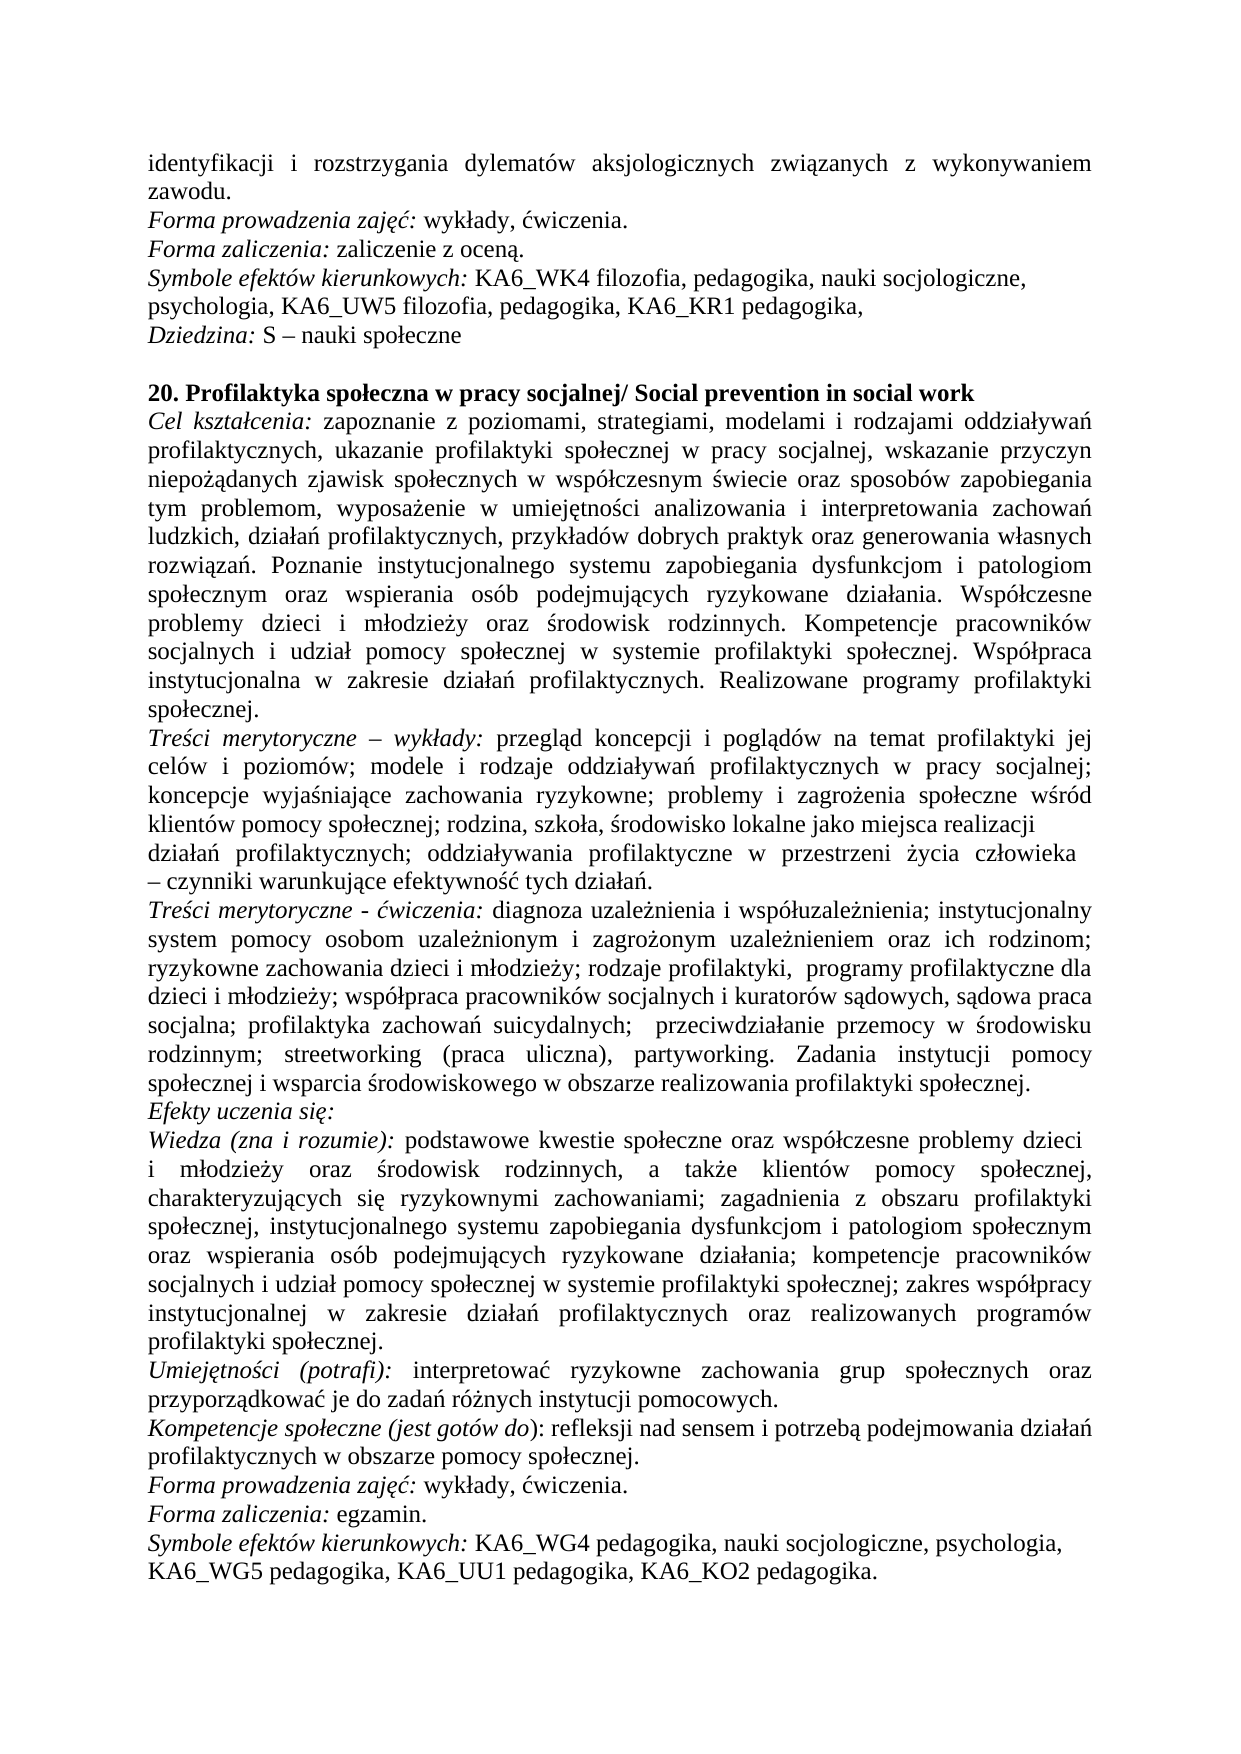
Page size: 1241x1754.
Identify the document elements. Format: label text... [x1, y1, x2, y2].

text Wiedza (zna i rozumie): podstawowe kwestie społeczne oraz współczesne problemy dzieci i młodzieży oraz środowisk rodzinnych, a także klientów pomocy społecznej, charakteryzujących się ryzykownymi zachowaniami; zagadnienia z obszaru profilaktyki społecznej, instytucjonalnego systemu zapobiegania dysfunkcjom i patologiom społecznym oraz wspierania osób podejmujących ryzykowane działania; kompetencje pracowników socjalnych i udział pomocy społecznej w systemie profilaktyki społecznej; zakres współpracy instytucjonalnej w zakresie działań profilaktycznych oraz realizowanych programów profilaktyki społecznej. [148, 1125, 1093, 1355]
text Dziedzina: S – nauki społeczne [148, 320, 1093, 349]
text Forma zaliczenia: zaliczenie z oceną. [148, 234, 1093, 263]
text Forma prowadzenia zajęć: wykłady, ćwiczenia. [148, 205, 1093, 234]
text Forma zaliczenia: egzamin. [148, 1499, 1093, 1528]
text Forma prowadzenia zajęć: wykłady, ćwiczenia. [148, 1470, 1093, 1499]
text Cel kształcenia: zapoznanie z poziomami, strategiami, modelami i rodzajami oddziaływań profilaktycznych, ukazanie profilaktyki społecznej w pracy socjalnej, wskazanie przyczyn niepożądanych zjawisk społecznych w współczesnym świecie oraz sposobów zapobiegania tym problemom, wyposażenie w umiejętności analizowania i interpretowania zachowań ludzkich, działań profilaktycznych, przykładów dobrych praktyk oraz generowania własnych rozwiązań. Poznanie instytucjonalnego systemu zapobiegania dysfunkcjom i patologiom społecznym oraz wspierania osób podejmujących ryzykowane działania. Współczesne problemy dzieci i młodzieży oraz środowisk rodzinnych. Kompetencje pracowników socjalnych i udział pomocy społecznej w systemie profilaktyki społecznej. Współpraca instytucjonalna w zakresie działań profilaktycznych. Realizowane programy profilaktyki społecznej. [148, 406, 1093, 723]
text Symbole efektów kierunkowych: KA6_WG4 pedagogika, nauki socjologiczne, psychologia, KA6_WG5 pedagogika, KA6_UU1 pedagogika, KA6_KO2 pedagogika. [148, 1528, 1093, 1585]
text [148, 148, 1093, 205]
text Treści merytoryczne – wykłady: przegląd koncepcji i poglądów na temat profilaktyki jej celów i poziomów; modele i rodzaje oddziaływań profilaktycznych w pracy socjalnej; koncepcje wyjaśniające zachowania ryzykowne; problemy i zagrożenia społeczne wśród klientów pomocy społecznej; rodzina, szkoła, środowisko lokalne jako miejsca realizacji [148, 723, 1093, 838]
text działań profilaktycznych; oddziaływania profilaktyczne w przestrzeni życia człowieka – czynniki warunkujące efektywność tych działań. [148, 838, 1093, 895]
text Kompetencje społeczne (jest gotów do): refleksji nad sensem i potrzebą podejmowania działań profilaktycznych w obszarze pomocy społecznej. [148, 1413, 1093, 1470]
text 20. Profilaktyka społeczna w pracy socjalnej/ Social prevention in social work [148, 378, 1093, 406]
text Symbole efektów kierunkowych: KA6_WK4 filozofia, pedagogika, nauki socjologiczne, psychologia, KA6_UW5 filozofia, pedagogika, KA6_KR1 pedagogika, [148, 263, 1093, 320]
text Efekty uczenia się: [148, 1096, 1093, 1125]
text Umiejętności (potrafi): interpretować ryzykowne zachowania grup społecznych oraz przyporządkować je do zadań różnych instytucji pomocowych. [148, 1355, 1093, 1413]
text Treści merytoryczne - ćwiczenia: diagnoza uzależnienia i współuzależnienia; instytucjonalny system pomocy osobom uzależnionym i zagrożonym uzależnieniem oraz ich rodzinom; ryzykowne zachowania dzieci i młodzieży; rodzaje profilaktyki, programy profilaktyczne dla dzieci i młodzieży; współpraca pracowników socjalnych i kuratorów sądowych, sądowa praca socjalna; profilaktyka zachowań suicydalnych; przeciwdziałanie przemocy w środowisku rodzinnym; streetworking (praca uliczna), partyworking. Zadania instytucji pomocy społecznej i wsparcia środowiskowego w obszarze realizowania profilaktyki społecznej. [148, 895, 1093, 1096]
